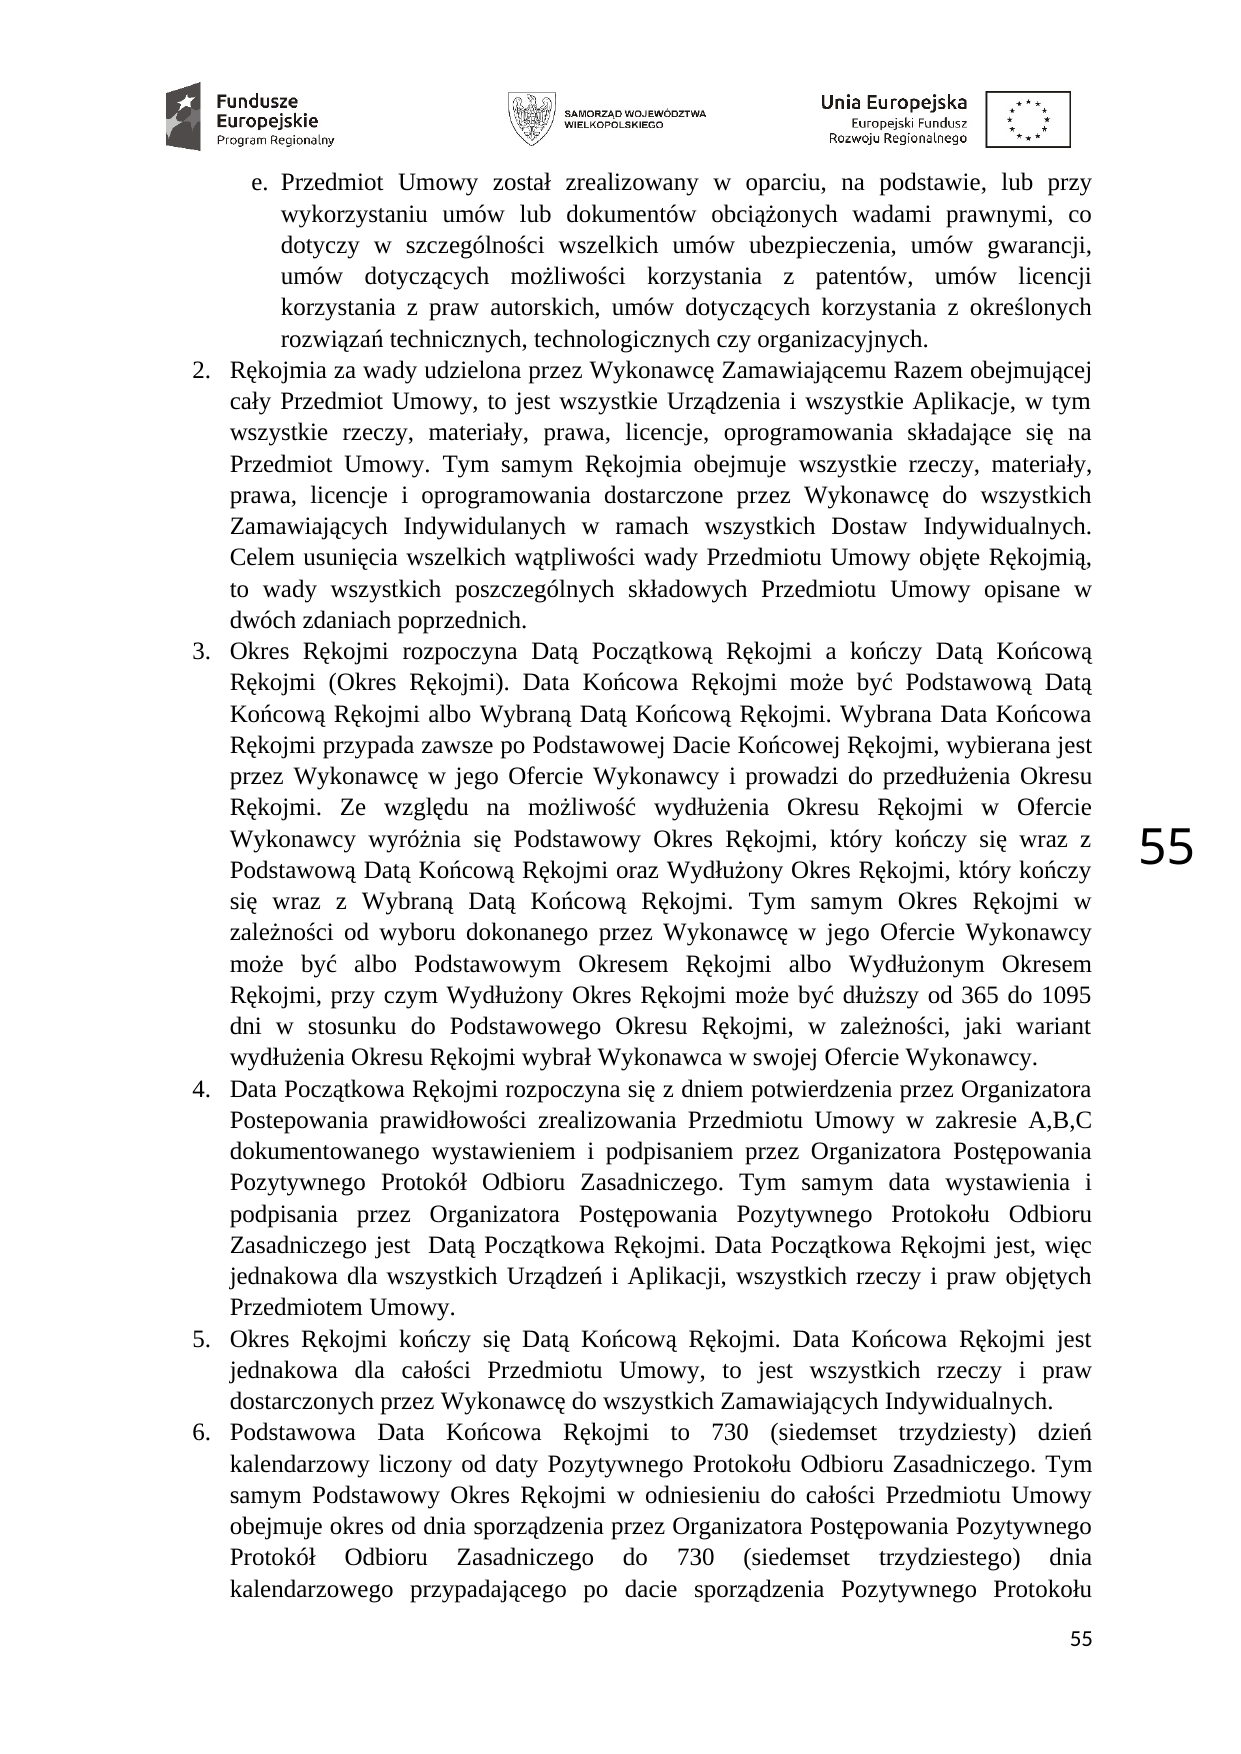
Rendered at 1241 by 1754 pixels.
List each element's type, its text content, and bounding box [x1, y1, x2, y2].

list Rękojmia za wady udzielona przez Wykonawcę Zamawiającemu Razem obejmującej cały Przedmiot Umowy, to jest wszystkie Urządzenia i wszystkie Aplikacje, w tym wszystkie rzeczy, materiały, prawa, licencje, oprogramowania składające się na Przedmiot Umowy. Tym samym Rękojmia obejmuje wszystkie rzeczy, materiały, prawa, licencje i oprogramowania dostarczone przez Wykonawcę do wszystkich Zamawiających Indywidulanych w ramach wszystkich Dostaw Indywidualnych. Celem usunięcia wszelkich wątpliwości wady Przedmiotu Umowy objęte Rękojmią, to wady wszystkich poszczególnych składowych Przedmiotu Umowy opisane w dwóch zdaniach poprzednich. [192, 352, 1093, 634]
list Okres Rękojmi rozpoczyna Datą Początkową Rękojmi a kończy Datą Końcową Rękojmi (Okres Rękojmi). Data Końcowa Rękojmi może być Podstawową Datą Końcową Rękojmi albo Wybraną Datą Końcową Rękojmi. Wybrana Data Końcowa Rękojmi przypada zawsze po Podstawowej Dacie Końcowej Rękojmi, wybierana jest przez Wykonawcę w jego Ofercie Wykonawcy i prowadzi do przedłużenia Okresu Rękojmi. Ze względu na możliwość wydłużenia Okresu Rękojmi w Ofercie Wykonawcy wyróżnia się Podstawowy Okres Rękojmi, który kończy się wraz z Podstawową Datą Końcową Rękojmi oraz Wydłużony Okres Rękojmi, który kończy się wraz z Wybraną Datą Końcową Rękojmi. Tym samym Okres Rękojmi w zależności od wyboru dokonanego przez Wykonawcę w jego Ofercie Wykonawcy może być albo Podstawowym Okresem Rękojmi albo Wydłużonym Okresem Rękojmi, przy czym Wydłużony Okres Rękojmi może być dłuższy od 365 do 1095 dni w stosunku do Podstawowego Okresu Rękojmi, w zależności, jaki wariant wydłużenia Okresu Rękojmi wybrał Wykonawca w swojej Ofercie Wykonawcy. [192, 634, 1093, 1071]
picture [147, 73, 1089, 165]
list Przedmiot Umowy został zrealizowany w oparciu, na podstawie, lub przy wykorzystaniu umów lub dokumentów obciążonych wadami prawnymi, co dotyczy w szczególności wszelkich umów ubezpieczenia, umów gwarancji, umów dotyczących możliwości korzystania z patentów, umów licencji korzystania z praw autorskich, umów dotyczących korzystania z określonych rozwiązań technicznych, technologicznych czy organizacyjnych. [251, 165, 1093, 352]
list Okres Rękojmi kończy się Datą Końcową Rękojmi. Data Końcowa Rękojmi jest jednakowa dla całości Przedmiotu Umowy, to jest wszystkich rzeczy i praw dostarczonych przez Wykonawcę do wszystkich Zamawiających Indywidualnych. [192, 1321, 1093, 1415]
list Data Początkowa Rękojmi rozpoczyna się z dniem potwierdzenia przez Organizatora Postepowania prawidłowości zrealizowania Przedmiotu Umowy w zakresie A,B,C dokumentowanego wystawieniem i podpisaniem przez Organizatora Postępowania Pozytywnego Protokół Odbioru Zasadniczego. Tym samym data wystawienia i podpisania przez Organizatora Postępowania Pozytywnego Protokołu Odbioru Zasadniczego jest Datą Początkowa Rękojmi. Data Początkowa Rękojmi jest, więc jednakowa dla wszystkich Urządzeń i Aplikacji, wszystkich rzeczy i praw objętych Przedmiotem Umowy. [192, 1071, 1093, 1321]
